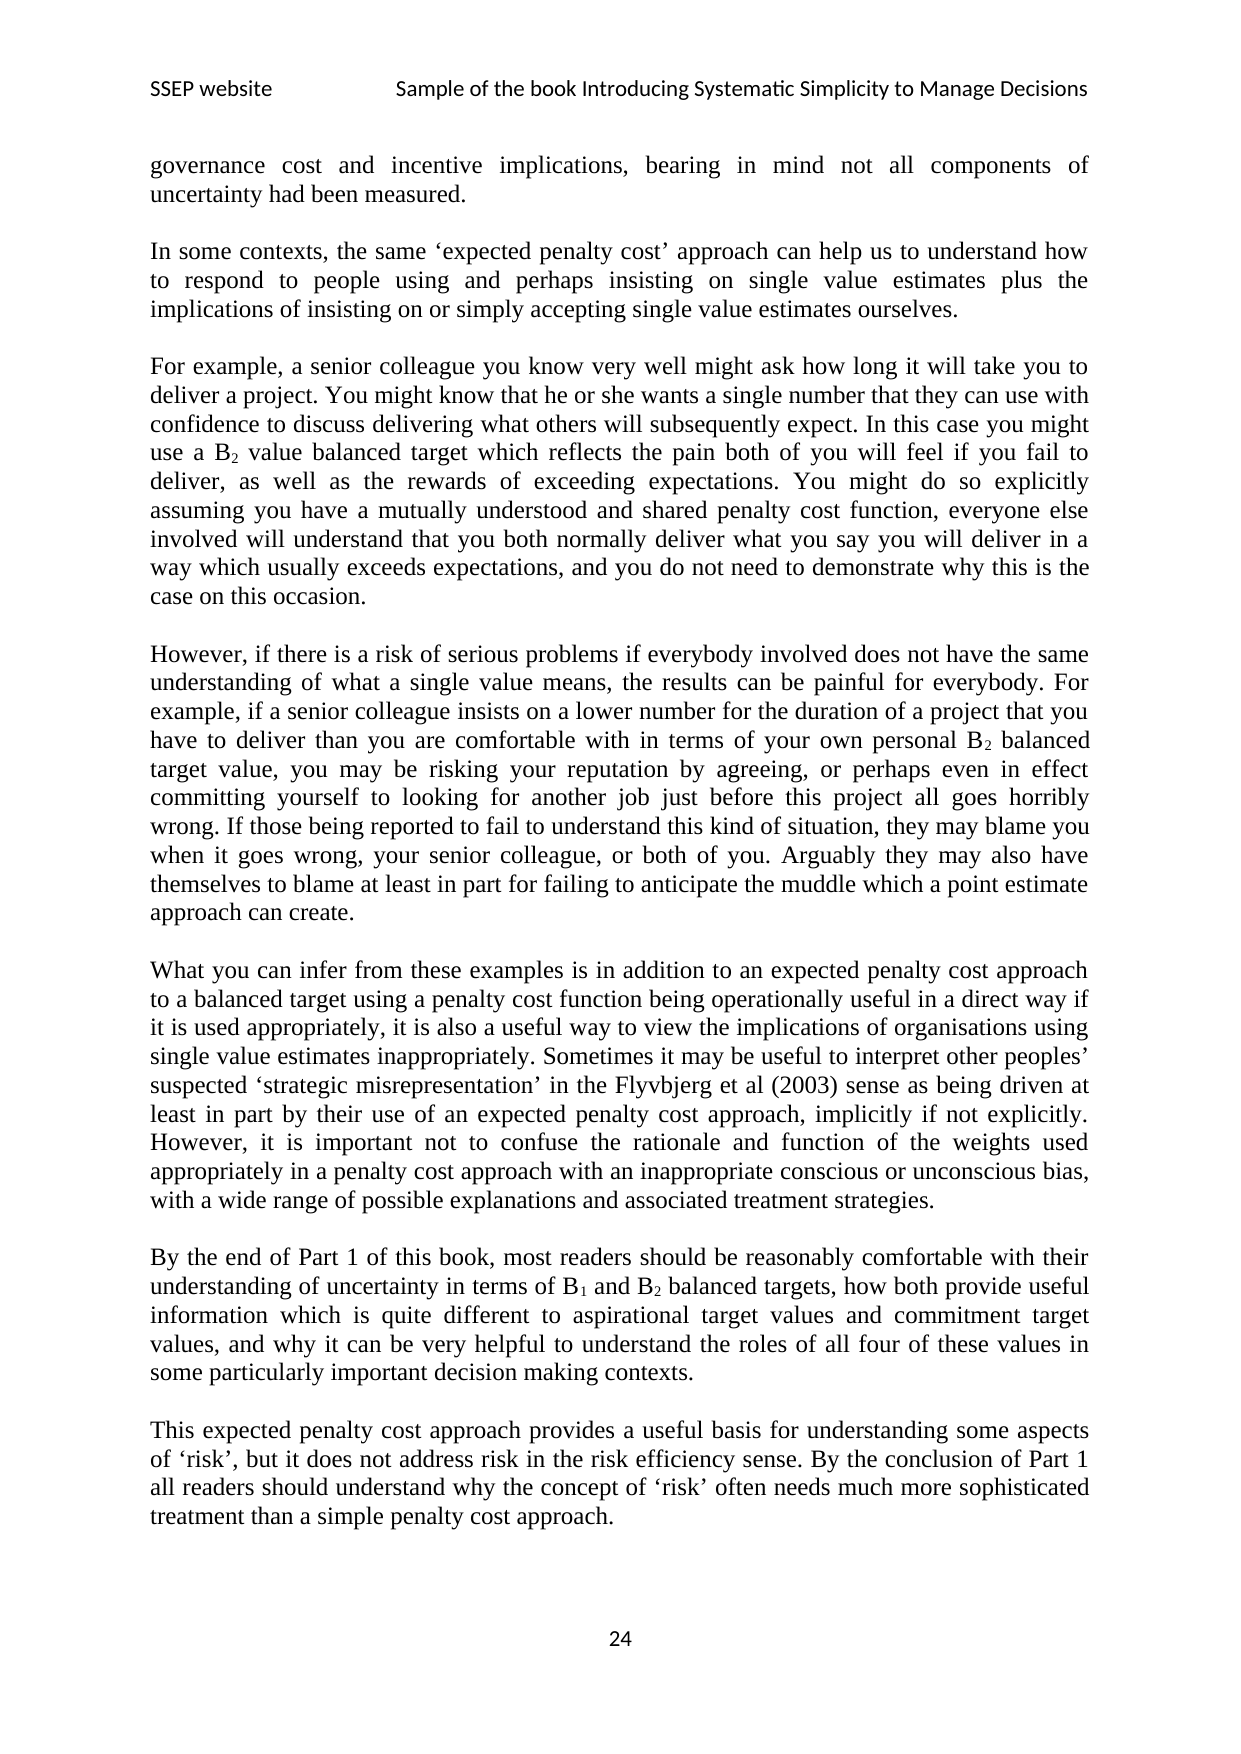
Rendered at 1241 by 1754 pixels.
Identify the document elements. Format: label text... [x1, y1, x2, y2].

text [150, 150, 1090, 207]
text This expected penalty cost approach provides a useful basis for understanding some aspects of ‘risk’, but it does not address risk in the risk efficiency sense. By the conclusion of Part 1 all readers should understand why the concept of ‘risk’ often needs much more sophisticated treatment than a simple penalty cost approach. [150, 1415, 1090, 1530]
text For example, a senior colleague you know very well might ask how long it will take you to deliver a project. You might know that he or she wants a single number that they can use with confidence to discuss delivering what others will subsequently expect. In this case you might use a B2 value balanced target which reflects the pain both of you will feel if you fail to deliver, as well as the rewards of exceeding expectations. You might do so explicitly assuming you have a mutually understood and shared penalty cost function, everyone else involved will understand that you both normally deliver what you say you will deliver in a way which usually exceeds expectations, and you do not need to demonstrate why this is the case on this occasion. [150, 351, 1090, 610]
text What you can infer from these examples is in addition to an expected penalty cost approach to a balanced target using a penalty cost function being operationally useful in a direct way if it is used appropriately, it is also a useful way to view the implications of organisations using single value estimates inappropriately. Sometimes it may be useful to interpret other peoples’ suspected ‘strategic misrepresentation’ in the Flyvbjerg et al (2003) sense as being driven at least in part by their use of an expected penalty cost approach, implicitly if not explicitly. However, it is important not to confuse the rationale and function of the weights used appropriately in a penalty cost approach with an inappropriate conscious or unconscious bias, with a wide range of possible explanations and associated treatment strategies. [150, 955, 1090, 1214]
text However, if there is a risk of serious problems if everybody involved does not have the same understanding of what a single value means, the results can be painful for everybody. For example, if a senior colleague insists on a lower number for the duration of a project that you have to deliver than you are comfortable with in terms of your own personal B2 balanced target value, you may be risking your reputation by agreeing, or perhaps even in effect committing yourself to looking for another job just before this project all goes horribly wrong. If those being reported to fail to understand this kind of situation, they may blame you when it goes wrong, your senior colleague, or both of you. Arguably they may also have themselves to blame at least in part for failing to anticipate the muddle which a point estimate approach can create. [150, 639, 1090, 926]
text By the end of Part 1 of this book, most readers should be reasonably comfortable with their understanding of uncertainty in terms of B1 and B2 balanced targets, how both provide useful information which is quite different to aspirational target values and commitment target values, and why it can be very helpful to understand the roles of all four of these values in some particularly important decision making contexts. [150, 1242, 1090, 1386]
text In some contexts, the same ‘expected penalty cost’ approach can help us to understand how to respond to people using and perhaps insisting on single value estimates plus the implications of insisting on or simply accepting single value estimates ourselves. [150, 236, 1090, 322]
